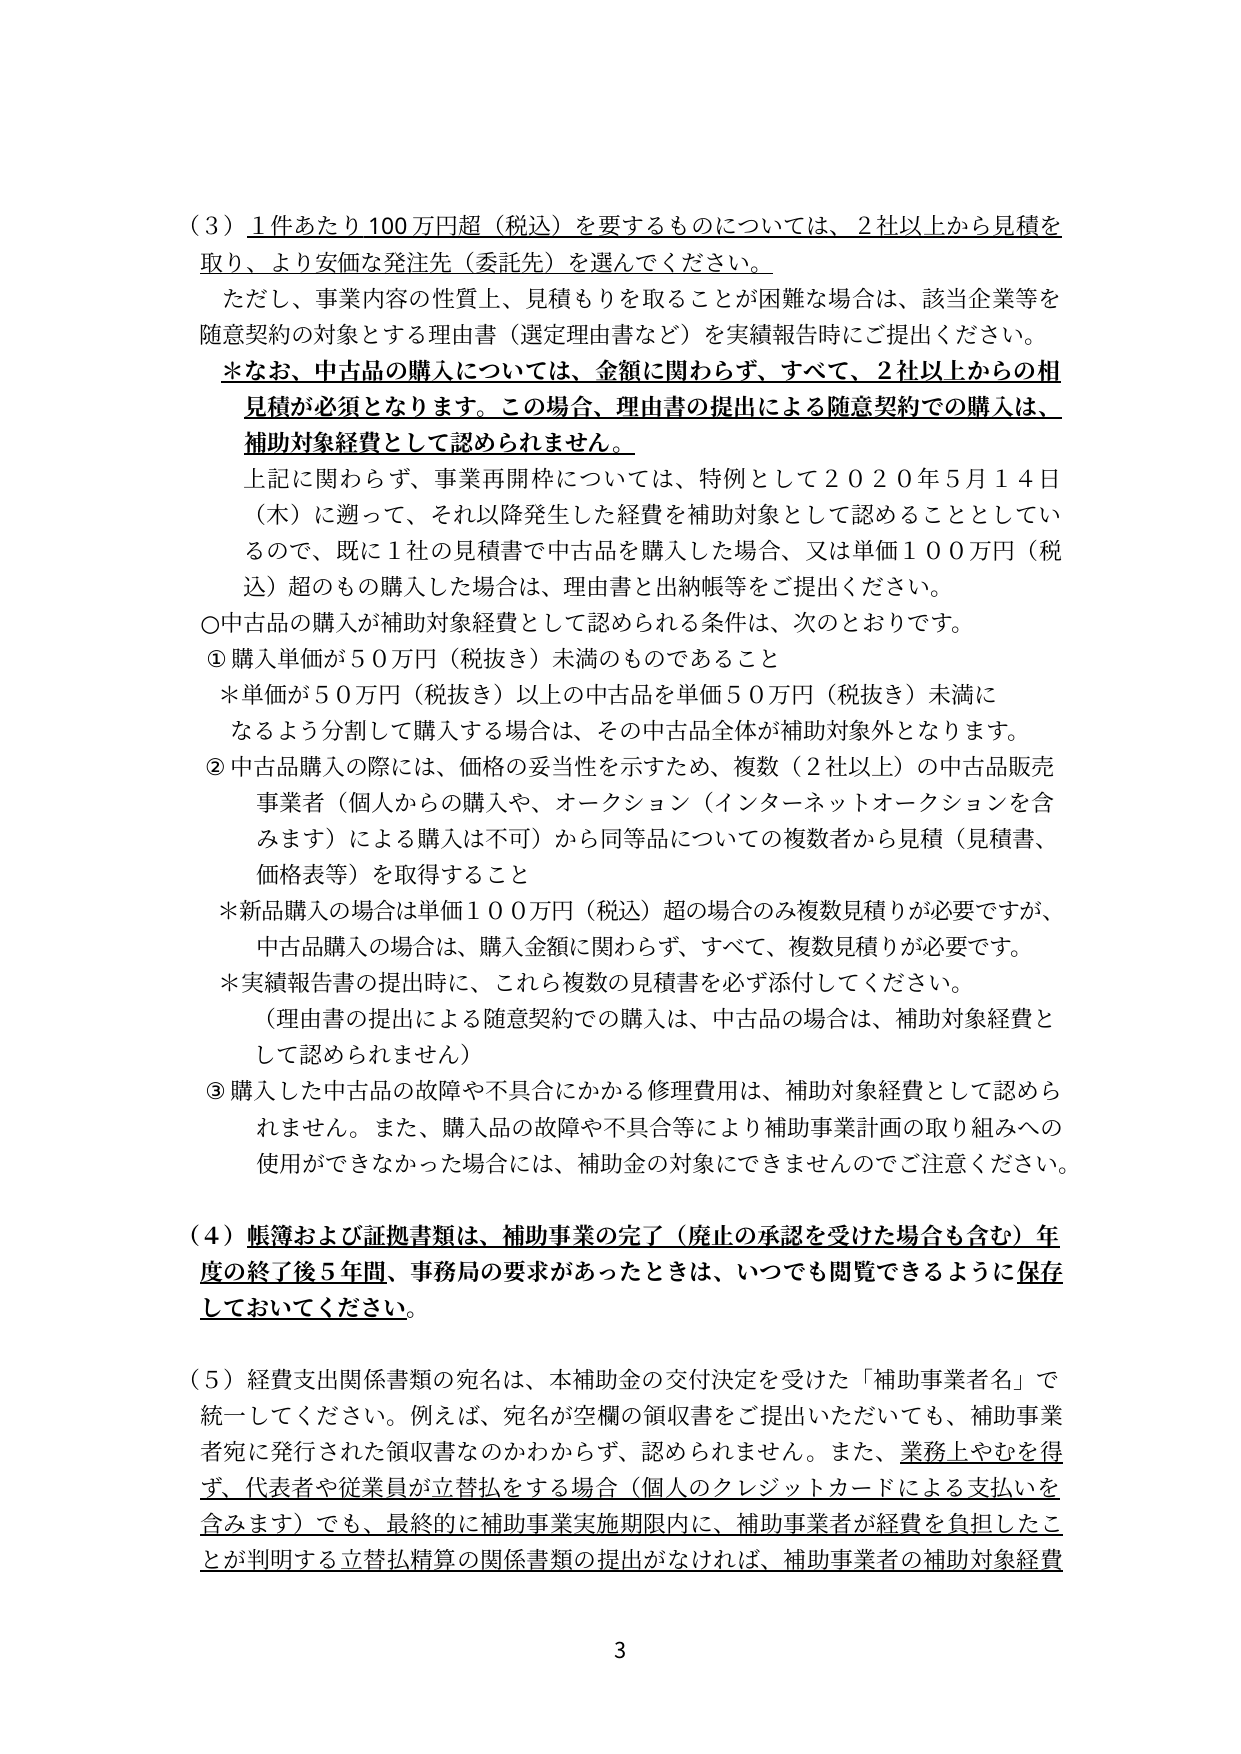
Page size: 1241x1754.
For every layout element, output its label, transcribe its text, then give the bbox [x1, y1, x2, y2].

text ○中古品の購入が補助対象経費として認められる条件は、次のとおりです。 [177, 603, 1063, 639]
text なるよう分割して購入する場合は、その中古品全体が補助対象外となります。 [177, 712, 1063, 748]
text ①購入単価が５０万円（税抜き）未満のものであること [177, 639, 1063, 676]
text ②中古品購入の際には、価格の妥当性を示すため、複数（２社以上）の中古品販売事業者（個人からの購入や、オークション（インターネットオークションを含みます）による購入は不可）から同等品についての複数者から見積（見積書、価格表等）を取得すること [199, 748, 1063, 892]
text ＊単価が５０万円（税抜き）以上の中古品を単価５０万円（税抜き）未満に [177, 676, 1063, 712]
text ＊なお、中古品の購入については、金額に関わらず、すべて、２社以上からの相見積が必須となります。この場合、理由書の提出による随意契約での購入は、補助対象経費として認められません。 [221, 351, 1063, 459]
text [177, 1360, 1063, 1577]
text ＊実績報告書の提出時に、これら複数の見積書を必ず添付してください。 [177, 964, 1063, 1000]
text 上記に関わらず、事業再開枠については、特例として２０２０年５月１４日（木）に遡って、それ以降発生した経費を補助対象として認めることとしているので、既に１社の見積書で中古品を購入した場合、又は単価１００万円（税込）超のもの購入した場合は、理由書と出納帳等をご提出ください。 [243, 459, 1063, 603]
text ただし、事業内容の性質上、見積もりを取ることが困難な場合は、該当企業等を随意契約の対象とする理由書（選定理由書など）を実績報告時にご提出ください。 [199, 279, 1063, 351]
text （３）１件あたり100万円超（税込）を要するものについては、２社以上から見積を取り、より安価な発注先（委託先）を選んでください。 [177, 207, 1063, 279]
text ＊新品購入の場合は単価１００万円（税込）超の場合のみ複数見積りが必要ですが、中古品購入の場合は、購入金額に関わらず、すべて、複数見積りが必要です。 [199, 892, 1063, 964]
text （４）帳簿および証拠書類は、補助事業の完了（廃止の承認を受けた場合も含む）年度の終了後５年間、事務局の要求があったときは、いつでも閲覧できるように保存しておいてください。 [177, 1216, 1063, 1324]
text ③購入した中古品の故障や不具合にかかる修理費用は、補助対象経費として認められません。また、購入品の故障や不具合等により補助事業計画の取り組みへの使用ができなかった場合には、補助金の対象にできませんのでご注意ください。 [199, 1072, 1063, 1180]
text （理由書の提出による随意契約での購入は、中古品の場合は、補助対象経費として認められません） [254, 1000, 1063, 1072]
